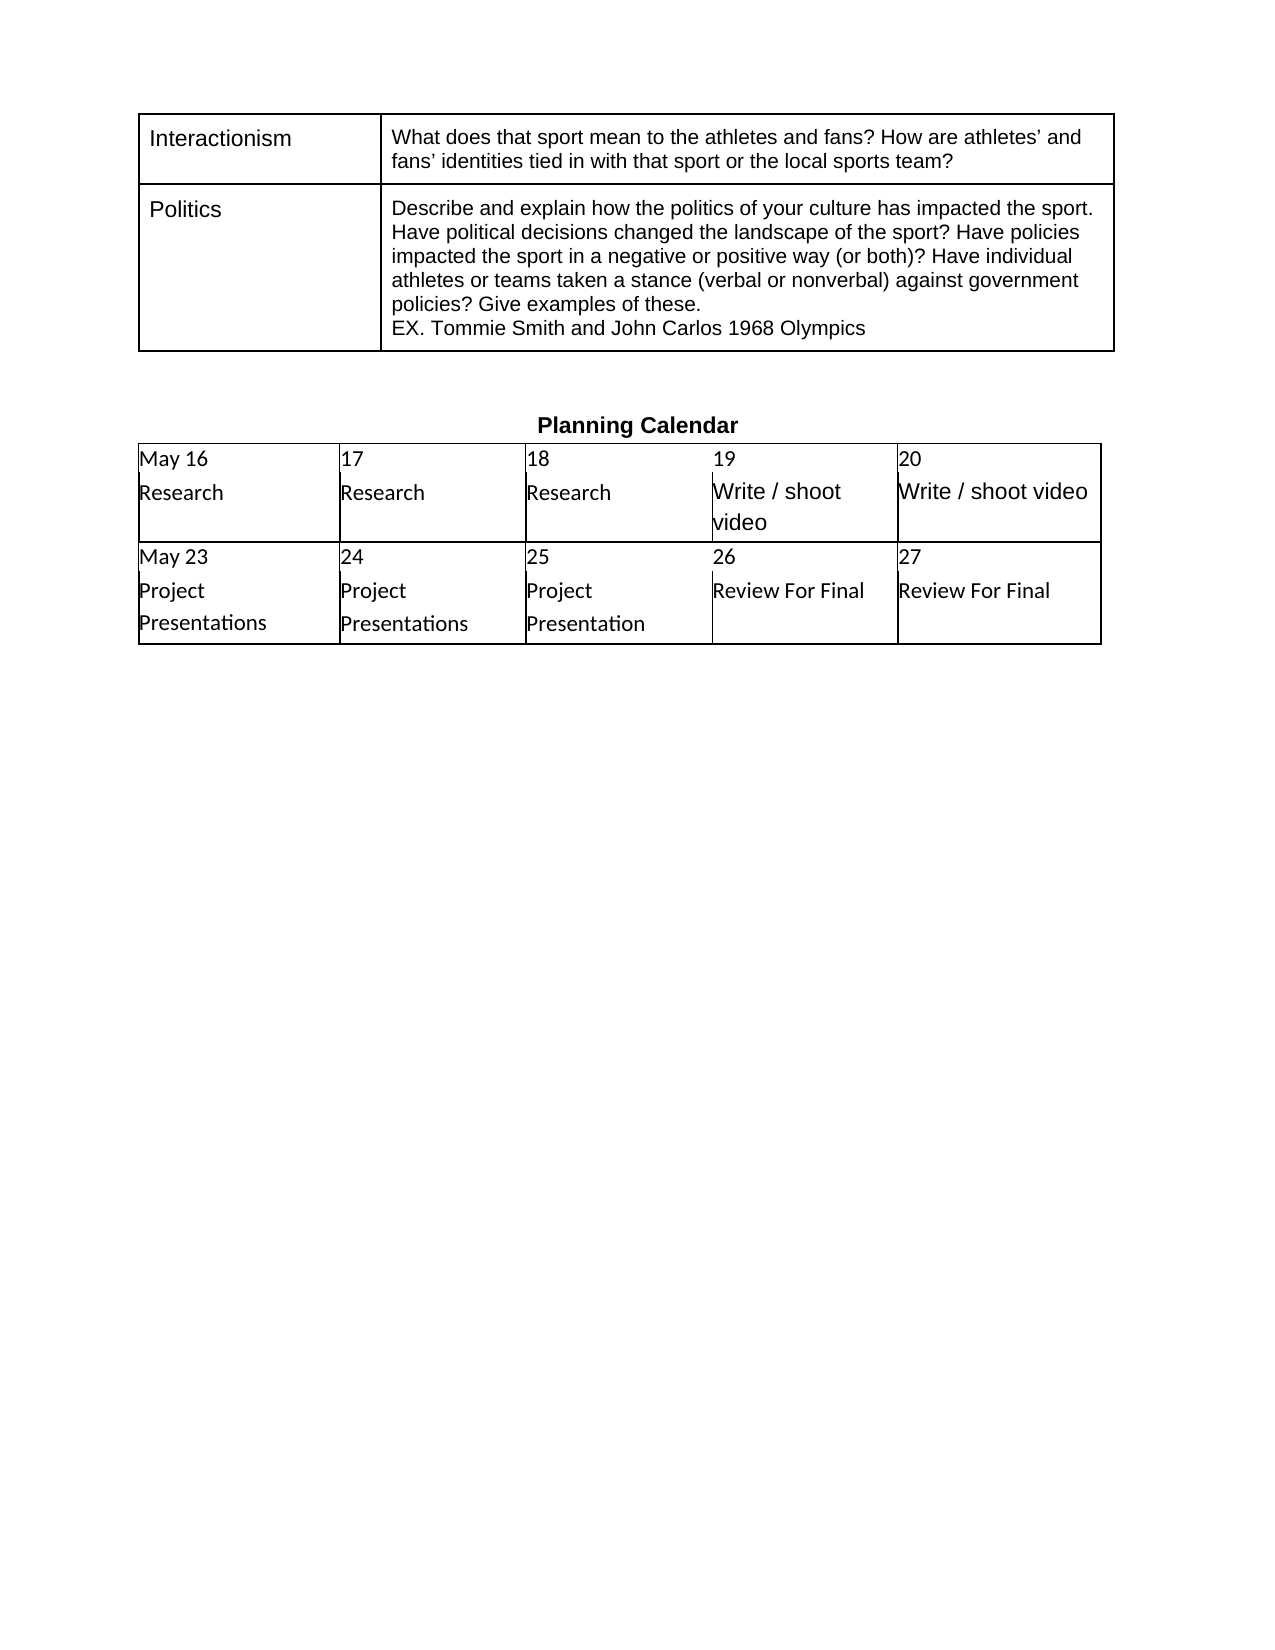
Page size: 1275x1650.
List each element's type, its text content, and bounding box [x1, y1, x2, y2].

text Planning Calendar [150, 412, 1125, 439]
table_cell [140, 115, 380, 183]
table_cell May 23 Project Presentations [140, 543, 339, 643]
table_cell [382, 115, 1113, 183]
table_cell Describe and explain how the politics of your culture has impacted the sport. Have political decisions changed the landscape of the sport? Have policies impacted the sport in a negative or positive way (or both)? Have individual athletes or teams taken a stance (verbal or nonverbal) against government policies? Give examples of these. EX. Tommie Smith and John Carlos 1968 Olympics [382, 185, 1113, 350]
table_header May 16 Research [140, 444, 339, 541]
table_cell 27 Review For Final [899, 543, 1100, 643]
table_header 17 Research [341, 444, 525, 541]
table_header 20 Write / shoot video [899, 444, 1100, 541]
table_cell 26 Review For Final [713, 543, 897, 643]
table_cell Politics [140, 185, 380, 350]
table_header 18 Research [527, 444, 712, 541]
table_cell 25 Project Presentation [527, 543, 712, 643]
table_cell 24 Project Presentations [341, 543, 525, 643]
table_header 19 Write / shoot video [713, 444, 897, 541]
